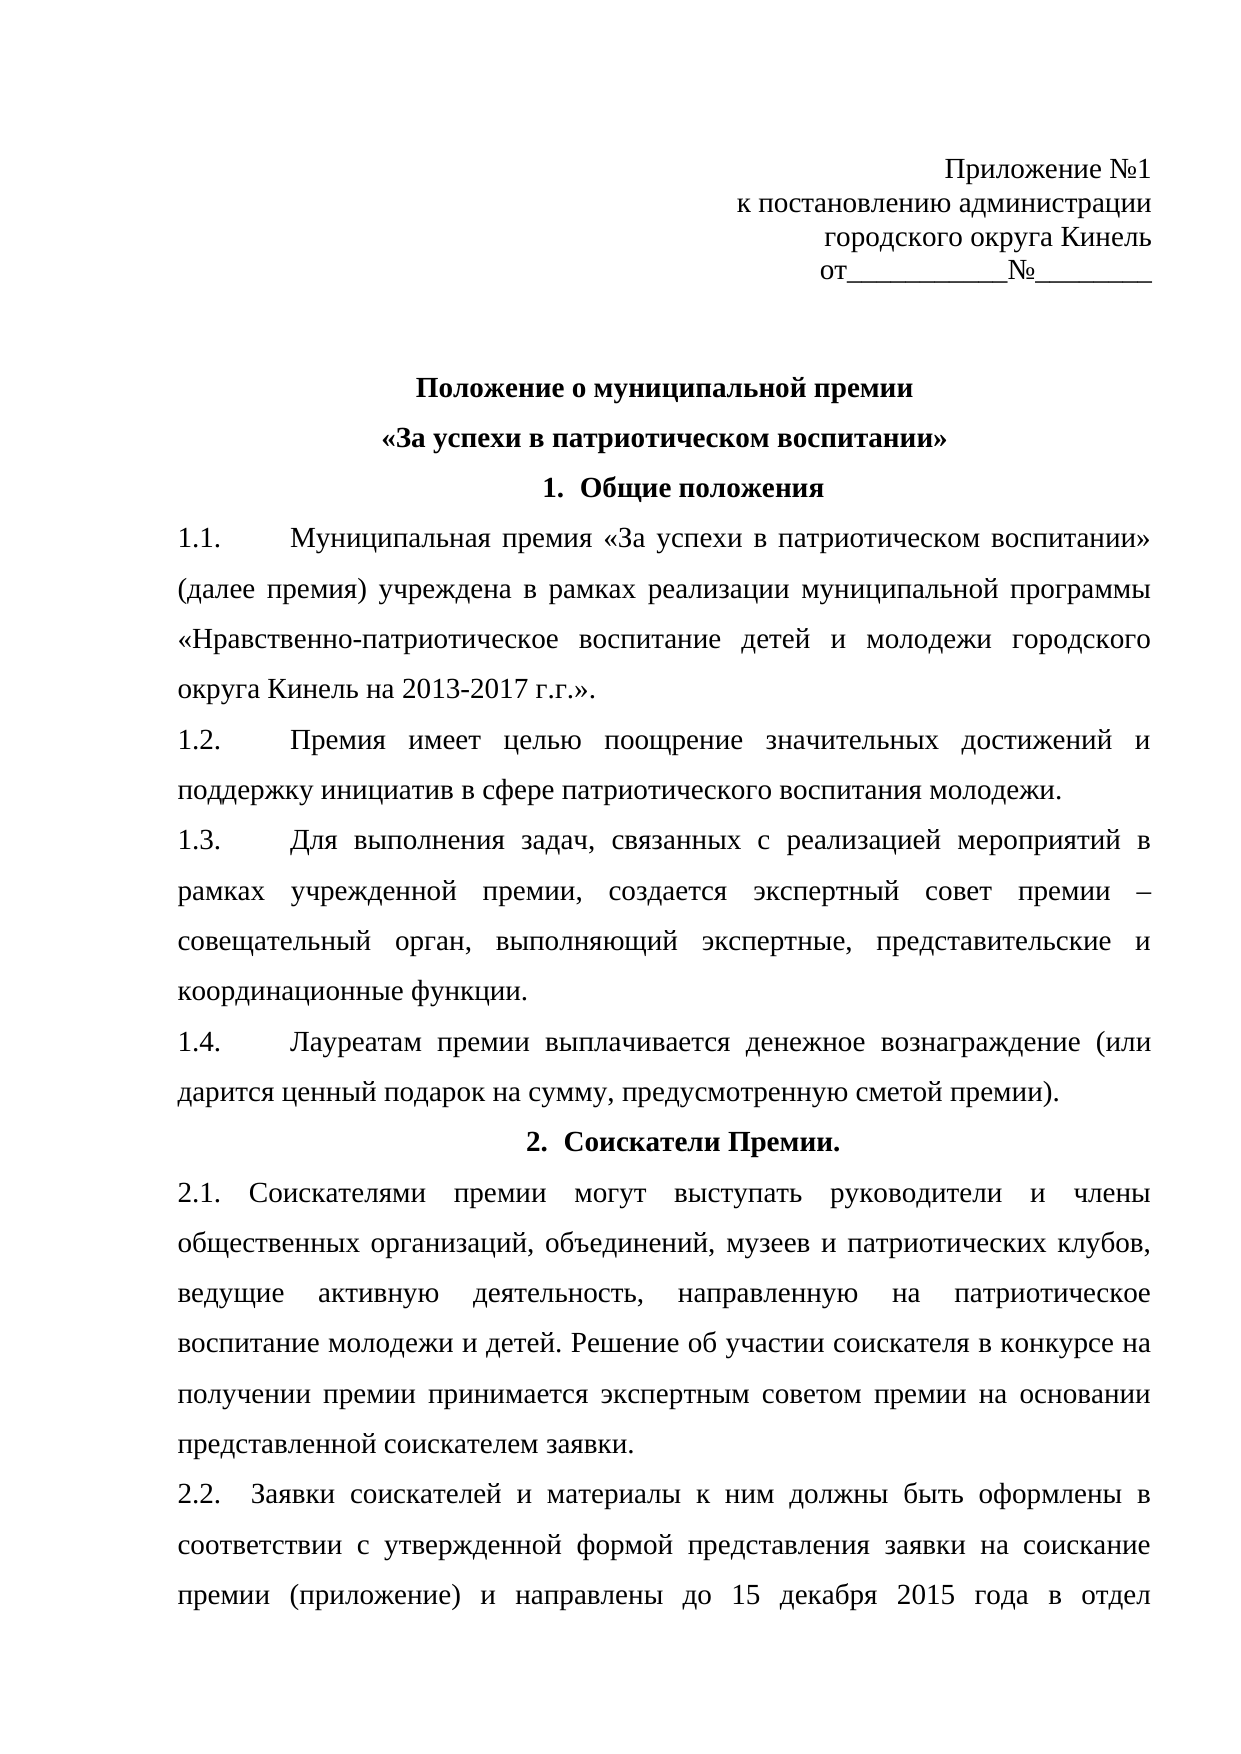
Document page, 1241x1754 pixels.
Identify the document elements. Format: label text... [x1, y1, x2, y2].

list Лауреатам премии выплачивается денежное вознаграждение (или дарится ценный подарок на сумму, предусмотренную сметой премии). [177, 1024, 1152, 1108]
text городского округа Кинель [571, 219, 1152, 252]
list Муниципальная премия «За успехи в патриотическом воспитании» (далее премия) учреждена в рамках реализации муниципальной программы «Нравственно-патриотическое воспитание детей и молодежи городского округа Кинель на 2013-2017 г.г.». [177, 521, 1152, 705]
text к постановлению администрации [571, 185, 1152, 219]
list Общие положения [215, 470, 1152, 504]
text от___________№________ [571, 252, 1152, 286]
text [177, 1477, 1152, 1611]
list Соискатели Премии. [215, 1124, 1152, 1158]
text «За успехи в патриотическом воспитании» [177, 420, 1152, 453]
text 2.1. Соискателями премии могут выступать руководители и члены общественных организаций, объединений, музеев и патриотических клубов, ведущие активную деятельность, направленную на патриотическое воспитание молодежи и детей. Решение об участии соискателя в конкурсе на получении премии принимается экспертным советом премии на основании представленной соискателем заявки. [177, 1175, 1152, 1460]
text Приложение №1 [177, 152, 1152, 185]
text Положение о муниципальной премии [177, 370, 1152, 403]
list Премия имеет целью поощрение значительных достижений и поддержку инициатив в сфере патриотического воспитания молодежи. [177, 722, 1152, 806]
list Для выполнения задач, связанных с реализацией мероприятий в рамках учрежденной премии, создается экспертный совет премии – совещательный орган, выполняющий экспертные, представительские и координационные функции. [177, 822, 1152, 1007]
